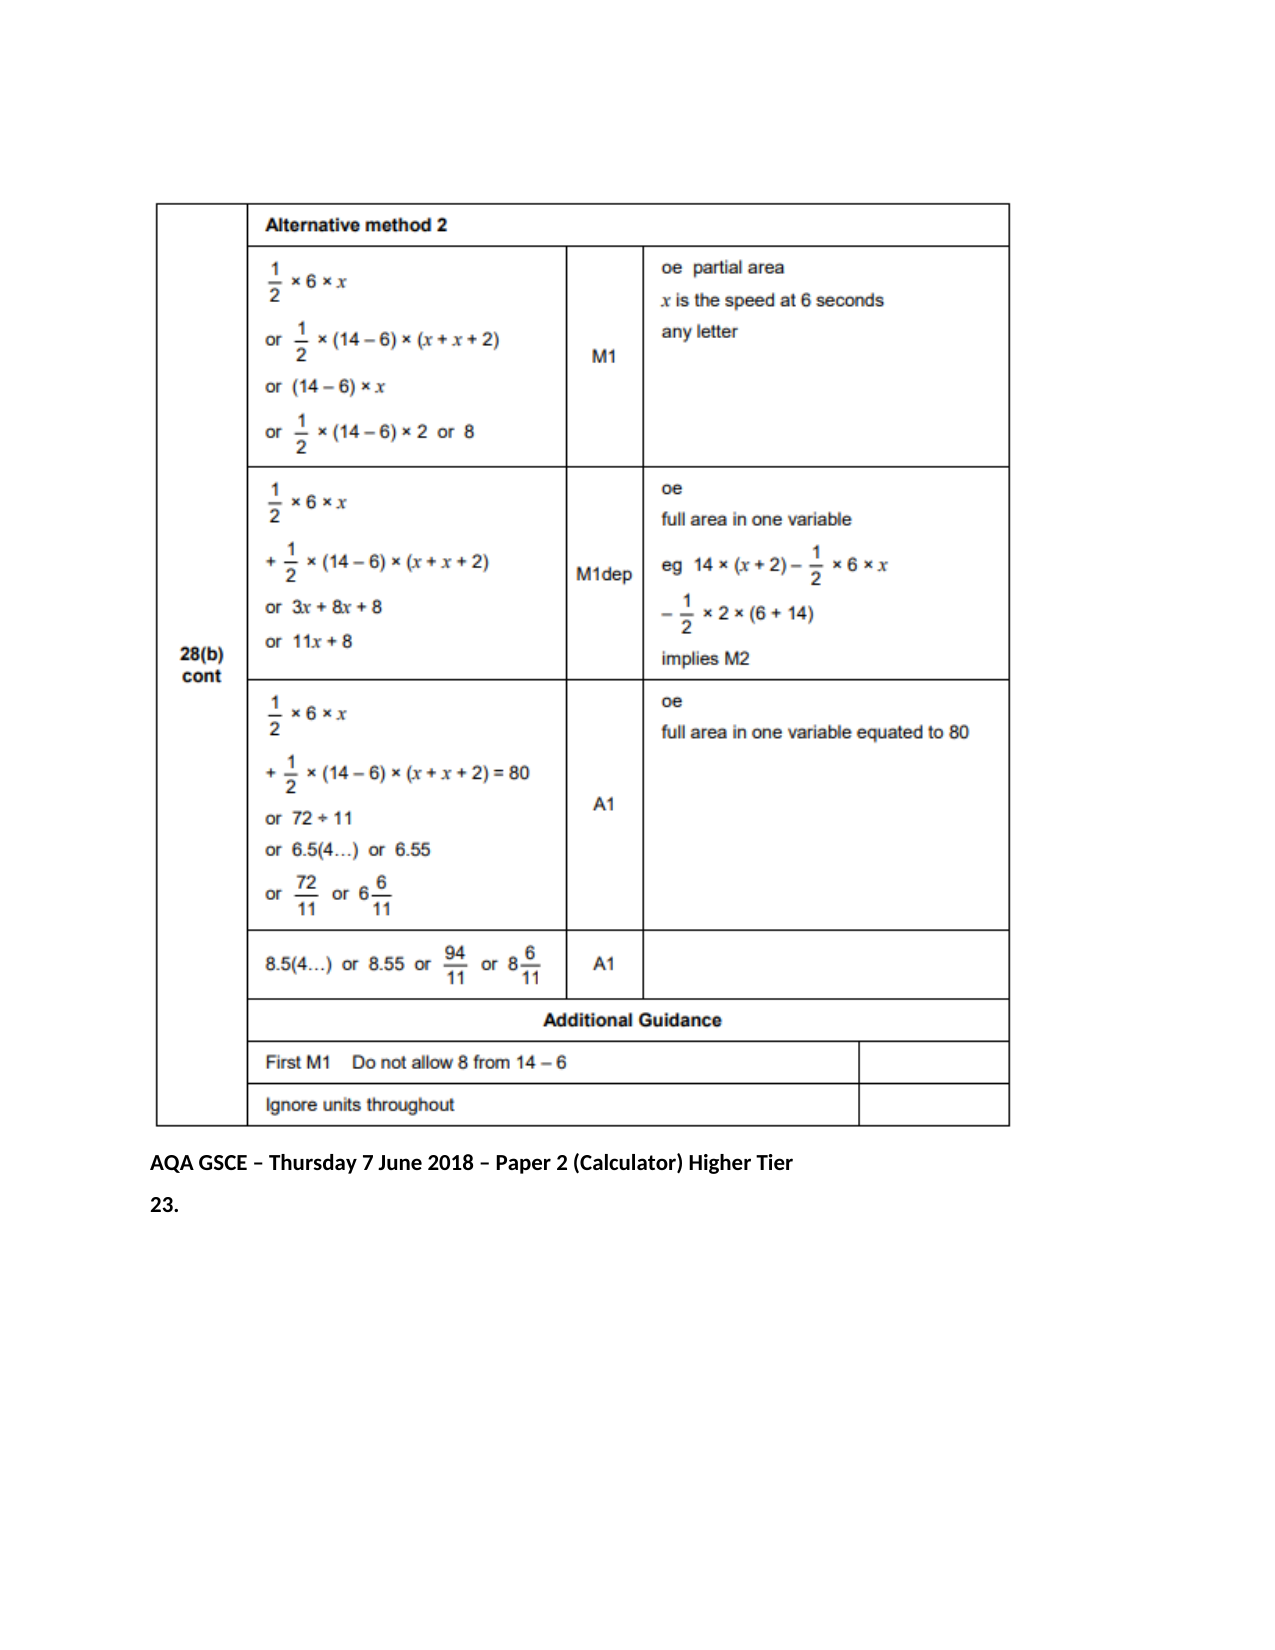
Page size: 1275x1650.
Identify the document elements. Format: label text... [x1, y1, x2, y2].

text AQA GSCE – Thursday 7 June 2018 – Paper 2 (Calculator) Higher Tier [150, 1148, 1125, 1176]
picture [150, 195, 1015, 1130]
text 23. [150, 1190, 1125, 1218]
